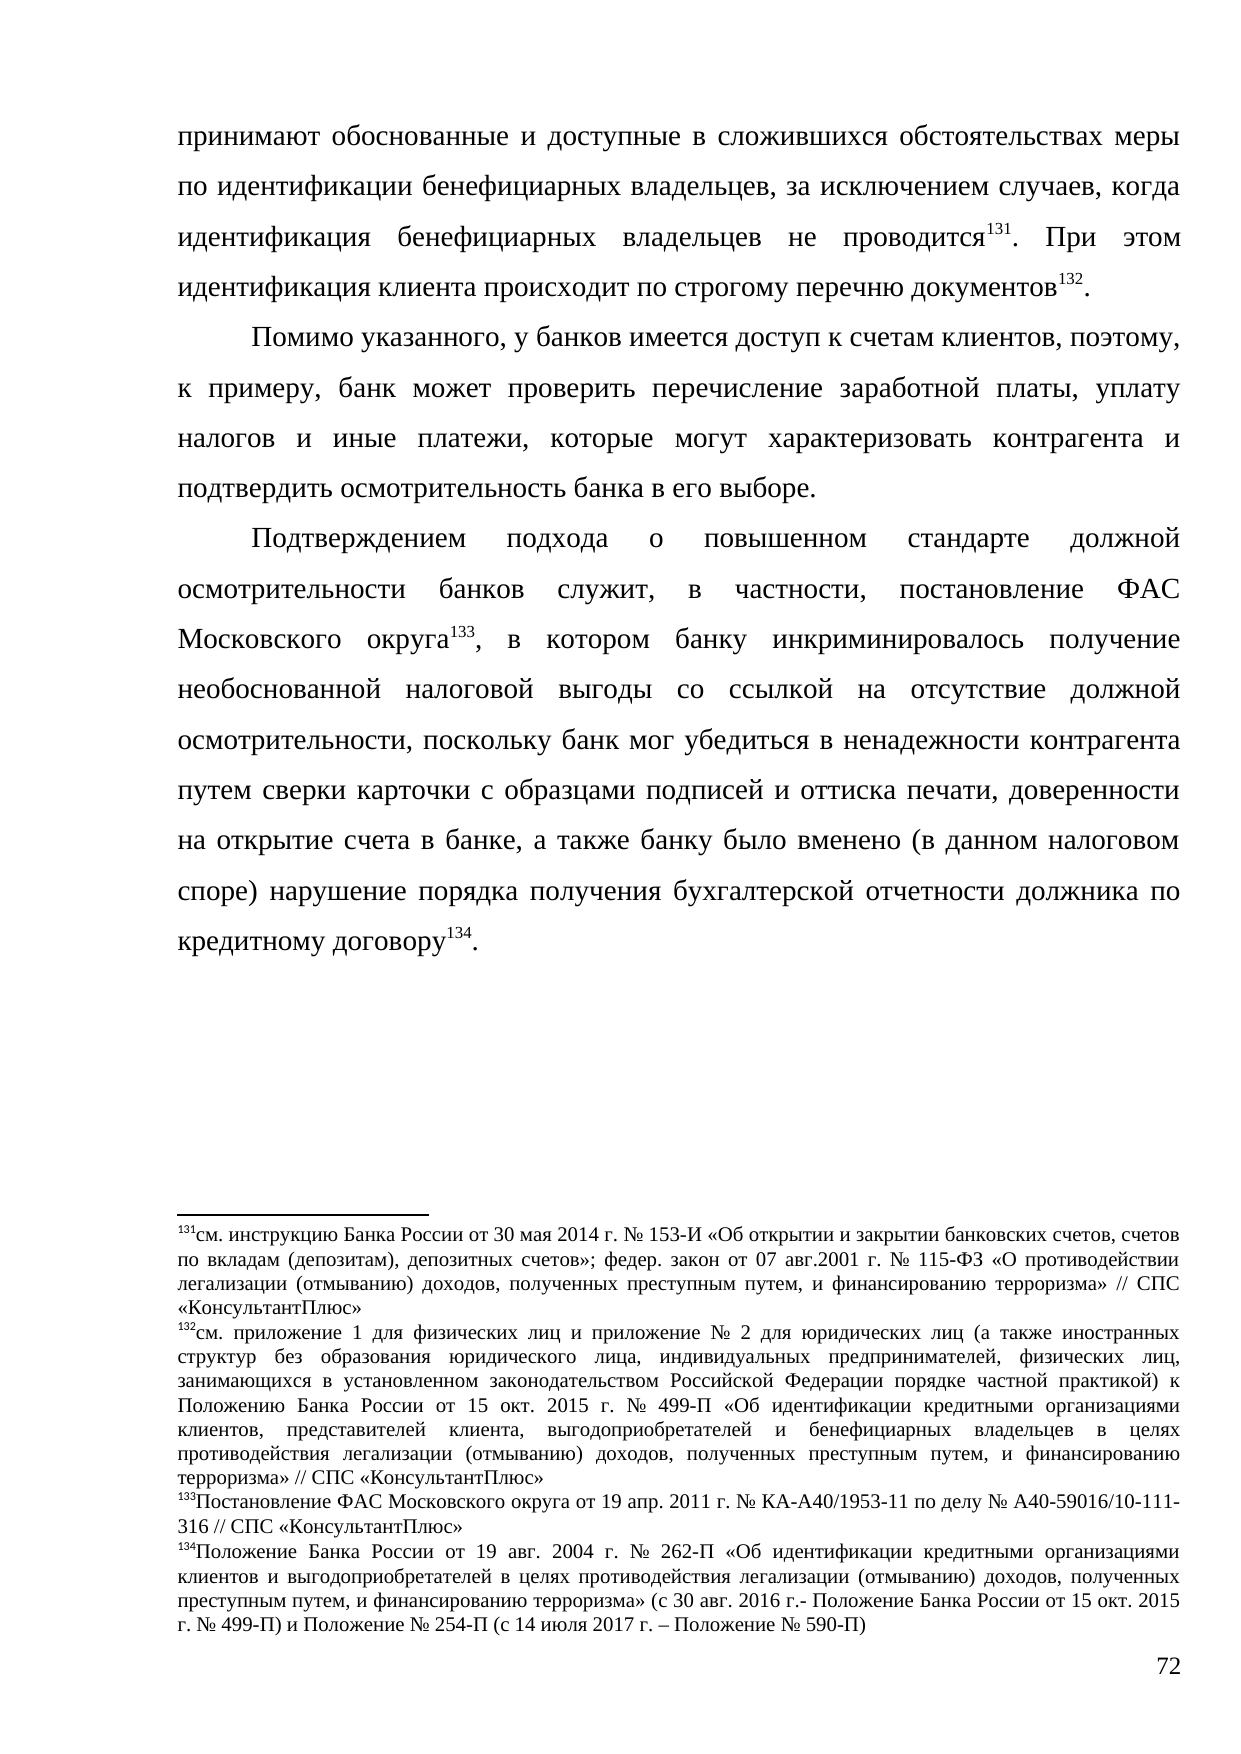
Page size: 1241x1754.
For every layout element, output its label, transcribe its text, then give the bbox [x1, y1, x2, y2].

text Подтверждением подхода о повышенном стандарте должной осмотрительности банков служит, в частности, постановление ФАС Московского округа, в котором банку инкриминировалось получение необоснованной налоговой выгоды со ссылкой на отсутствие должной осмотрительности, поскольку банк мог убедиться в ненадежности контрагента путем сверки карточки с образцами подписей и оттиска печати, доверенности на открытие счета в банке, а также банку было вменено (в данном налоговом споре) нарушение порядка получения бухгалтерской отчетности должника по кредитному договору. [177, 521, 1181, 957]
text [177, 118, 1181, 303]
text Помимо указанного, у банков имеется доступ к счетам клиентов, поэтому, к примеру, банк может проверить перечисление заработной платы, уплату налогов и иные платежи, которые могут характеризовать контрагента и подтвердить осмотрительность банка в его выборе. [177, 319, 1181, 504]
